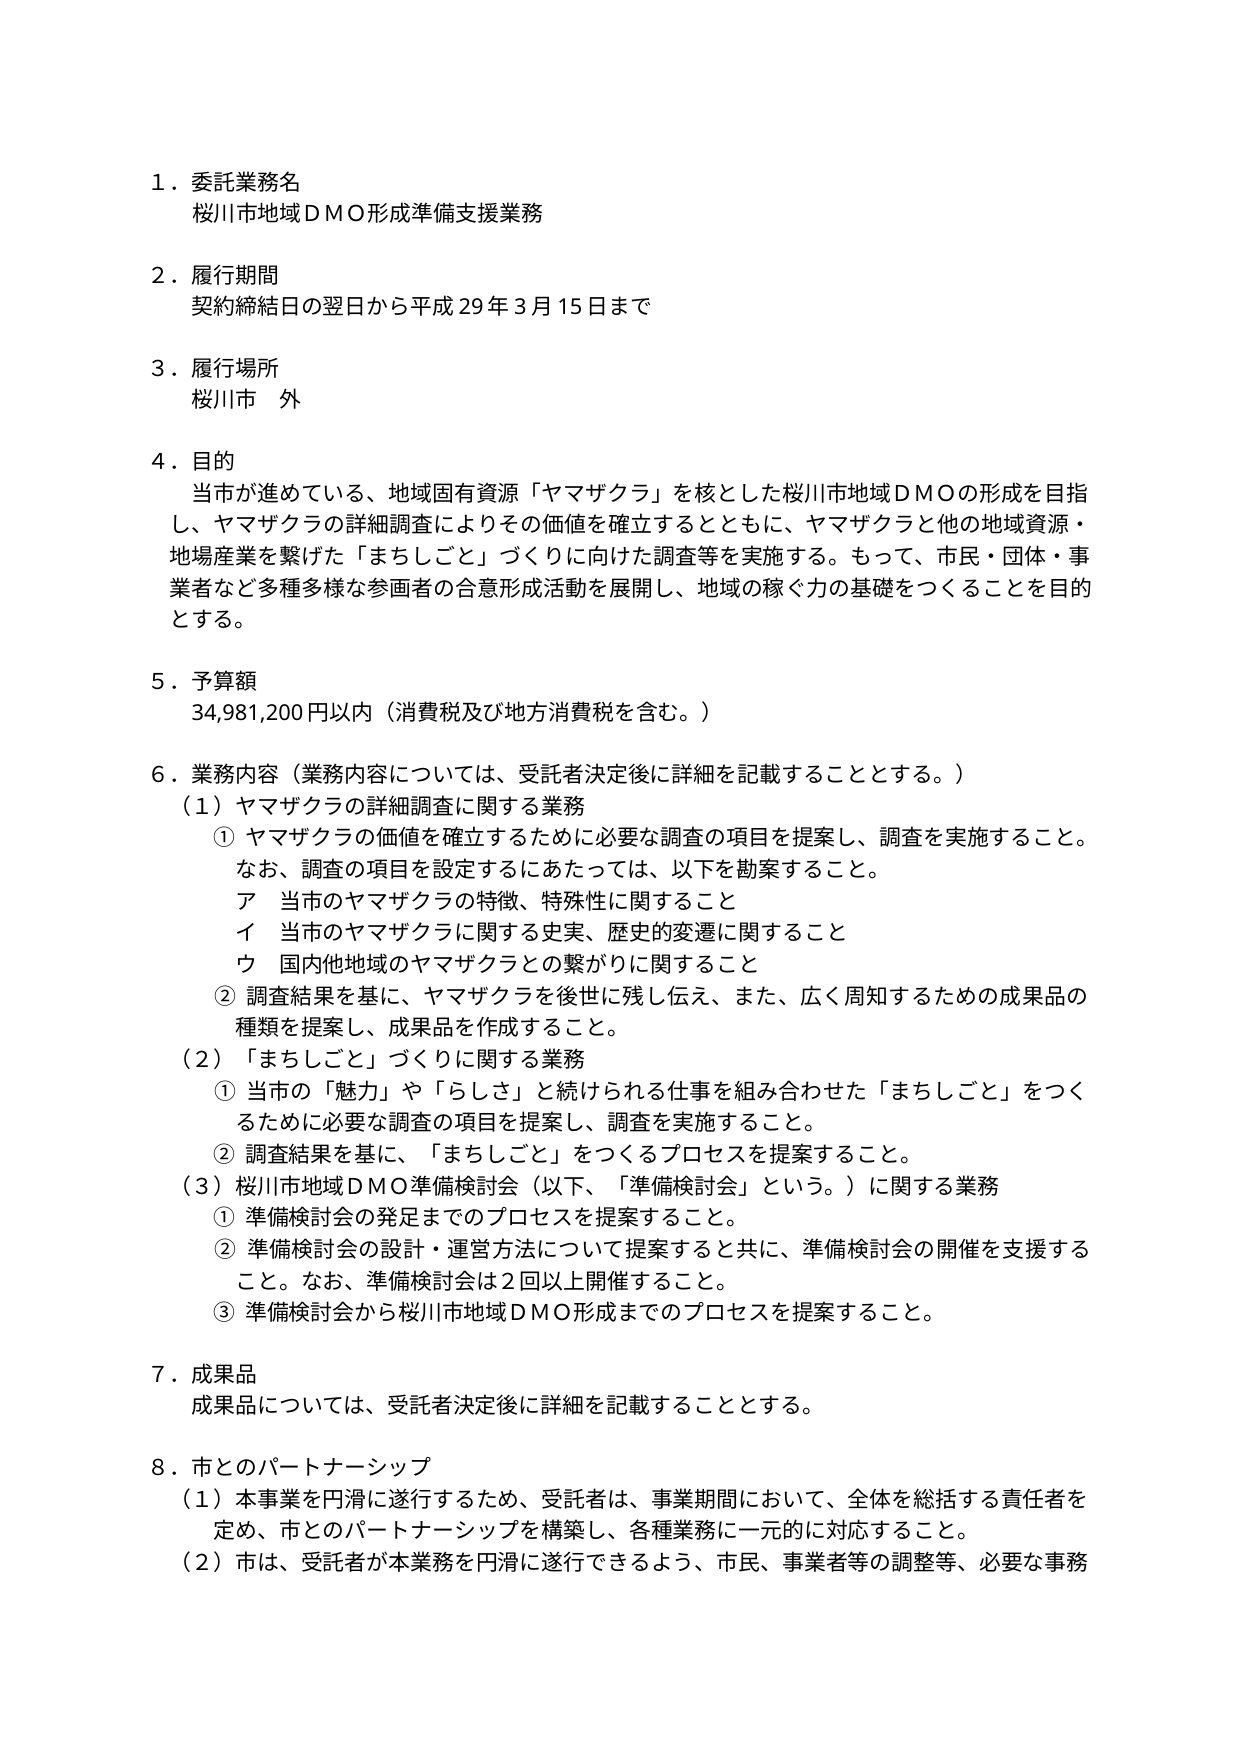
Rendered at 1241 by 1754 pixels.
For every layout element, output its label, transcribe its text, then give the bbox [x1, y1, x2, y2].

text イ 当市のヤマザクラに関する史実、歴史的変遷に関すること [169, 915, 1092, 947]
text ア 当市のヤマザクラの特徴、特殊性に関すること [169, 884, 1092, 915]
text ３．履行場所 [148, 351, 1092, 382]
text （１）本事業を円滑に遂行するため、受託者は、事業期間において、全体を総括する責任者を定め、市とのパートナーシップを構築し、各種業務に一元的に対応すること。 [148, 1482, 1092, 1545]
text ② 準備検討会の設計・運営方法について提案すると共に、準備検討会の開催を支援すること。なお、準備検討会は２回以上開催すること。 [169, 1232, 1092, 1295]
text ４．目的 [148, 444, 1092, 476]
text （２）「まちしごと」づくりに関する業務 [169, 1042, 1092, 1074]
text ① 準備検討会の発足までのプロセスを提案すること。 [169, 1200, 1092, 1232]
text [148, 1545, 1092, 1577]
text 桜川市地域ＤＭＯ形成準備支援業務 [148, 196, 1092, 228]
text ウ 国内他地域のヤマザクラとの繋がりに関すること [169, 947, 1092, 979]
text ６．業務内容（業務内容については、受託者決定後に詳細を記載することとする。） [148, 757, 1092, 789]
text ② 調査結果を基に、ヤマザクラを後世に残し伝え、また、広く周知するための成果品の種類を提案し、成果品を作成すること。 [169, 979, 1092, 1042]
text 桜川市 外 [148, 382, 1092, 414]
text 成果品については、受託者決定後に詳細を記載することとする。 [148, 1388, 1092, 1420]
text 契約締結日の翌日から平成29年3月15日まで [148, 289, 1092, 321]
text 34,981,200円以内（消費税及び地方消費税を含む。） [169, 695, 1092, 727]
text なお、調査の項目を設定するにあたっては、以下を勘案すること。 [169, 852, 1092, 884]
text ７．成果品 [148, 1357, 1092, 1388]
text ① ヤマザクラの価値を確立するために必要な調査の項目を提案し、調査を実施すること。 [169, 820, 1092, 852]
text ① 当市の「魅力」や「らしさ」と続けられる仕事を組み合わせた「まちしごと」をつくるために必要な調査の項目を提案し、調査を実施すること。 [169, 1074, 1092, 1137]
text ② 調査結果を基に、「まちしごと」をつくるプロセスを提案すること。 [169, 1137, 1092, 1169]
text ２．履行期間 [148, 258, 1092, 289]
text （１）ヤマザクラの詳細調査に関する業務 [148, 789, 1092, 820]
text １．委託業務名 [148, 164, 1092, 196]
text 当市が進めている、地域固有資源「ヤマザクラ」を核とした桜川市地域ＤＭＯの形成を目指し、ヤマザクラの詳細調査によりその価値を確立するとともに、ヤマザクラと他の地域資源・地場産業を繋げた「まちしごと」づくりに向けた調査等を実施する。もって、市民・団体・事業者など多種多様な参画者の合意形成活動を展開し、地域の稼ぐ力の基礎をつくることを目的とする。 [148, 476, 1092, 634]
text ③ 準備検討会から桜川市地域ＤＭＯ形成までのプロセスを提案すること。 [169, 1295, 1092, 1327]
text ８．市とのパートナーシップ [148, 1450, 1092, 1482]
text ５．予算額 [148, 664, 1092, 695]
text （３）桜川市地域ＤＭＯ準備検討会（以下、「準備検討会」という。）に関する業務 [148, 1169, 1092, 1200]
